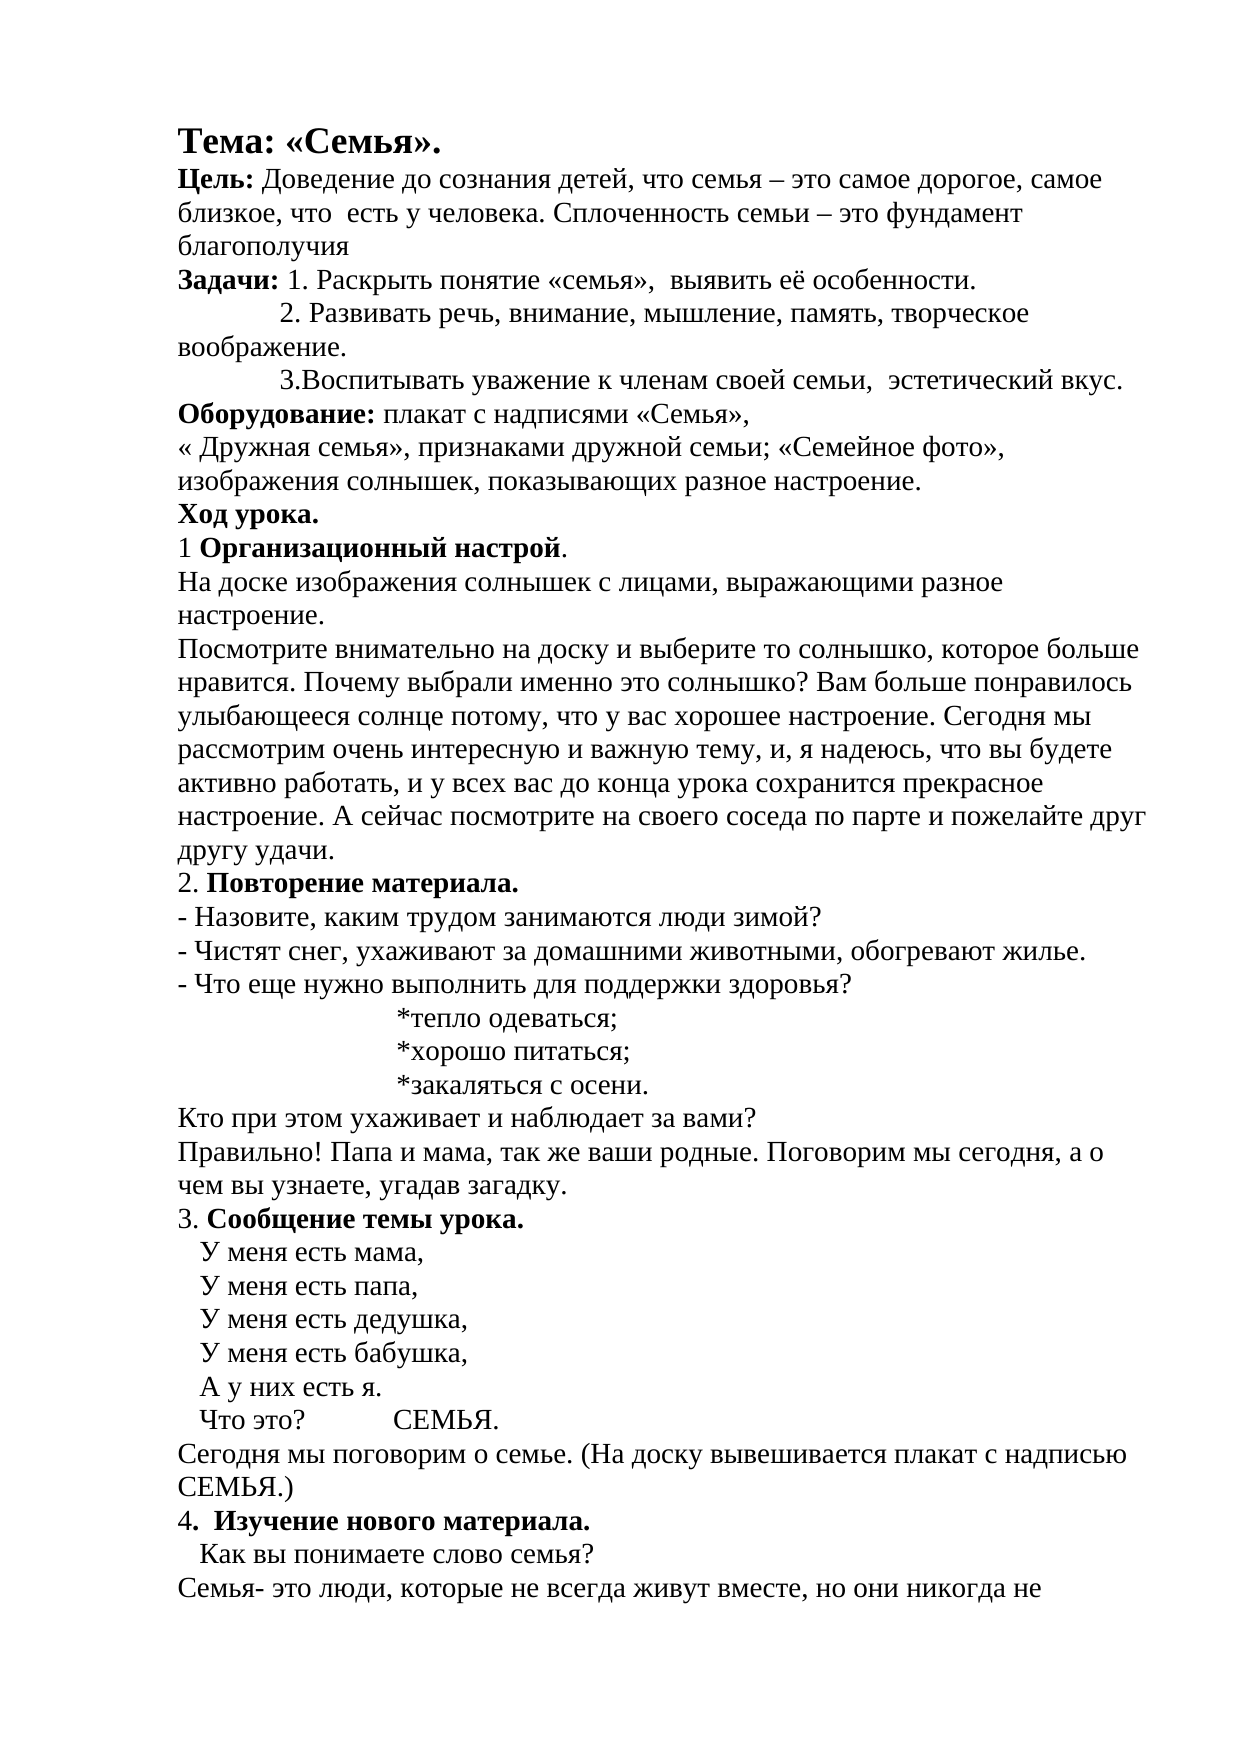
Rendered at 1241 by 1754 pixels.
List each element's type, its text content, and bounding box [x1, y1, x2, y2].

text Тема: «Семья». Цель: Доведение до сознания детей, что семья – это самое дорогое, самое близкое, что есть у человека. Сплоченность семьи – это фундамент благополучия Задачи: 1. Раскрыть понятие «семья», выявить её особенности. 2. Развивать речь, внимание, мышление, память, творческое воображение. 3.Воспитывать уважение к членам своей семьи, эстетический вкус. Оборудование: плакат с надписями «Семья», « Дружная семья», признаками дружной семьи; «Семейное фото», изображения солнышек, показывающих разное настроение. Ход урока. 1 Организационный настрой. На доске изображения солнышек с лицами, выражающими разное настроение. Посмотрите внимательно на доску и выберите то солнышко, которое больше нравится. Почему выбрали именно это солнышко? Вам больше понравилось улыбающееся солнце потому, что у вас хорошее настроение. Сегодня мы рассмотрим очень интересную и важную тему, и, я надеюсь, что вы будете активно работать, и у всех вас до конца урока сохранится прекрасное настроение. А сейчас посмотрите на своего соседа по парте и пожелайте друг другу удачи. 2. Повторение материала. [177, 118, 1152, 899]
text *хорошо питаться; [177, 1033, 1152, 1067]
text - Что еще нужно выполнить для поддержки здоровья? [177, 966, 1152, 1000]
text - Чистят снег, ухаживают за домашними животными, обогревают жилье. [177, 933, 1152, 966]
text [177, 1134, 1152, 1603]
text - Назовите, каким трудом занимаются люди зимой? [177, 899, 1152, 933]
text Кто при этом ухаживает и наблюдает за вами? [177, 1100, 1152, 1134]
text *тепло одеваться; [177, 1000, 1152, 1033]
text *закаляться с осени. [177, 1067, 1152, 1100]
